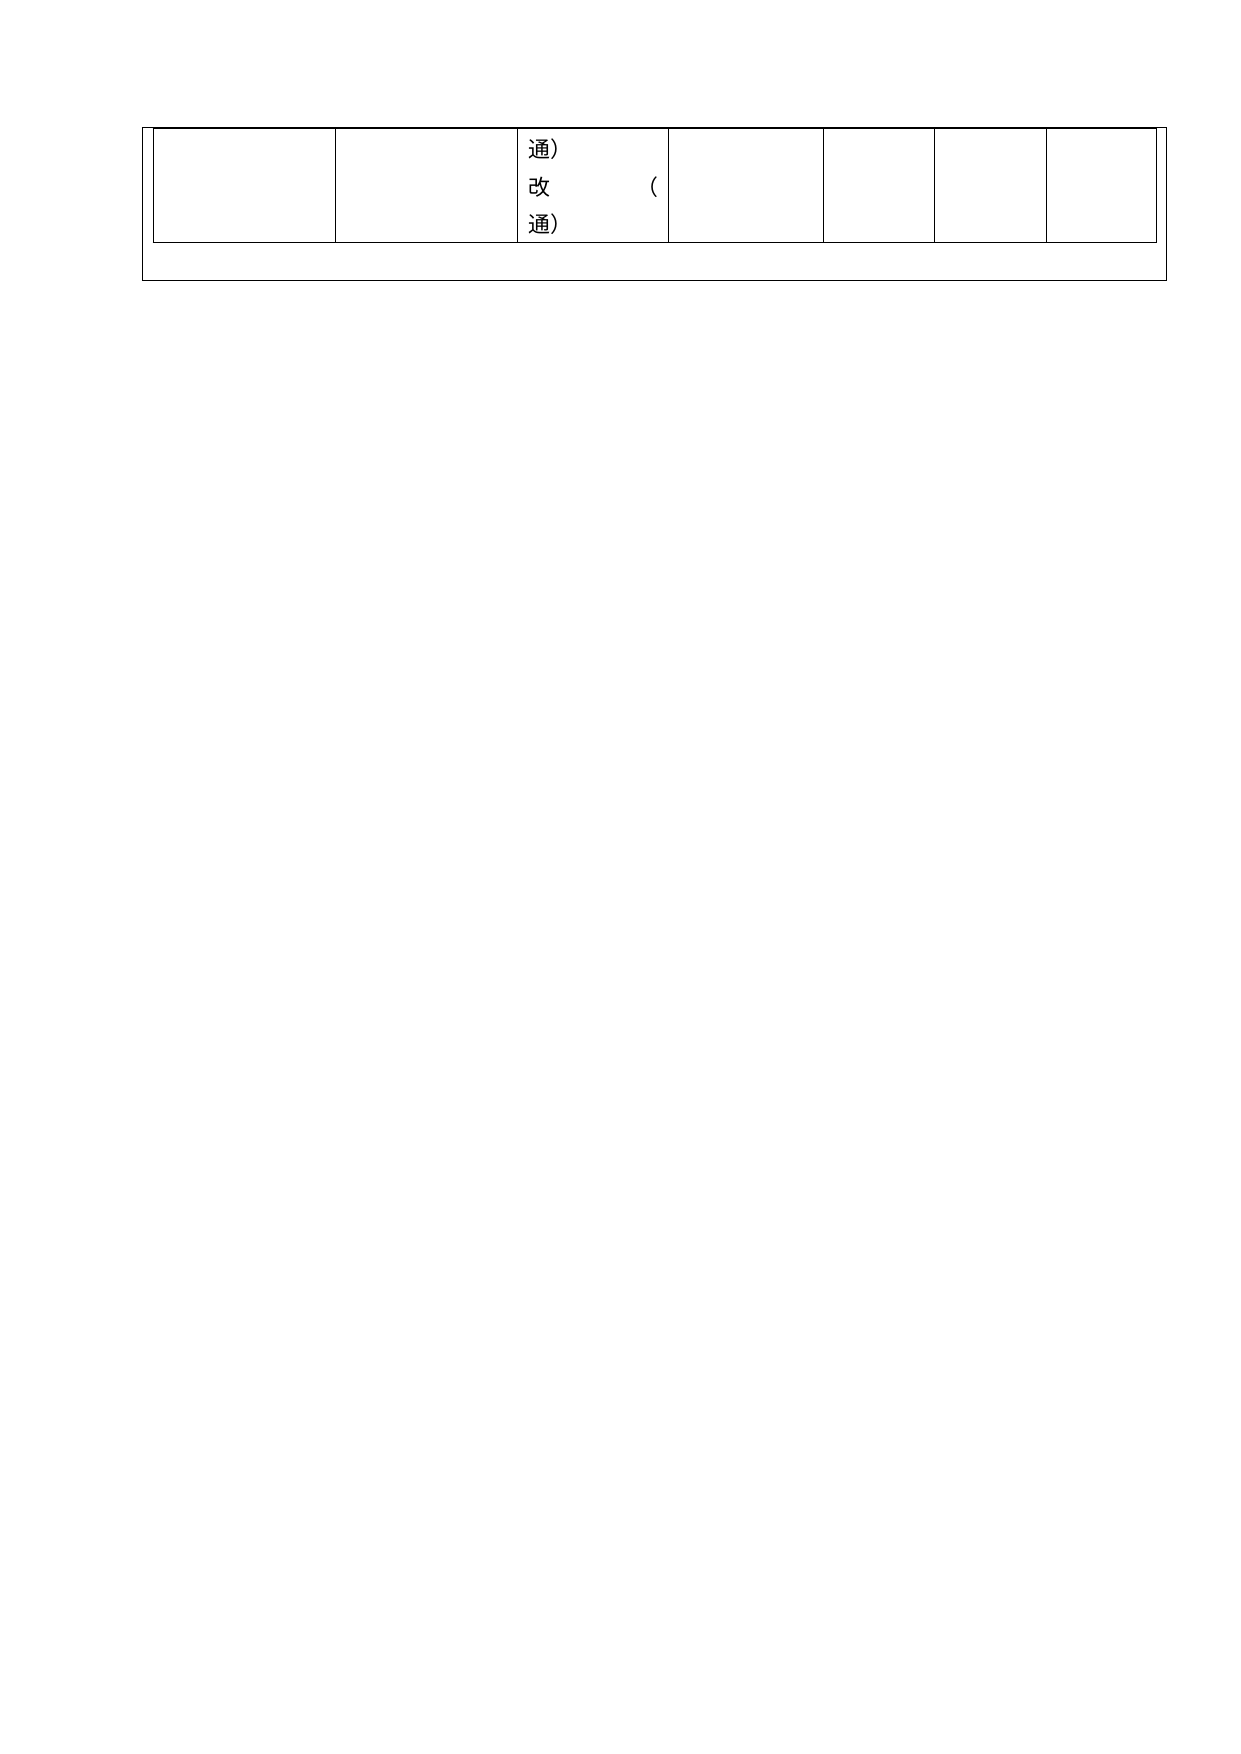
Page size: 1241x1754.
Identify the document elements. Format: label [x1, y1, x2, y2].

table_header [143, 128, 1166, 280]
